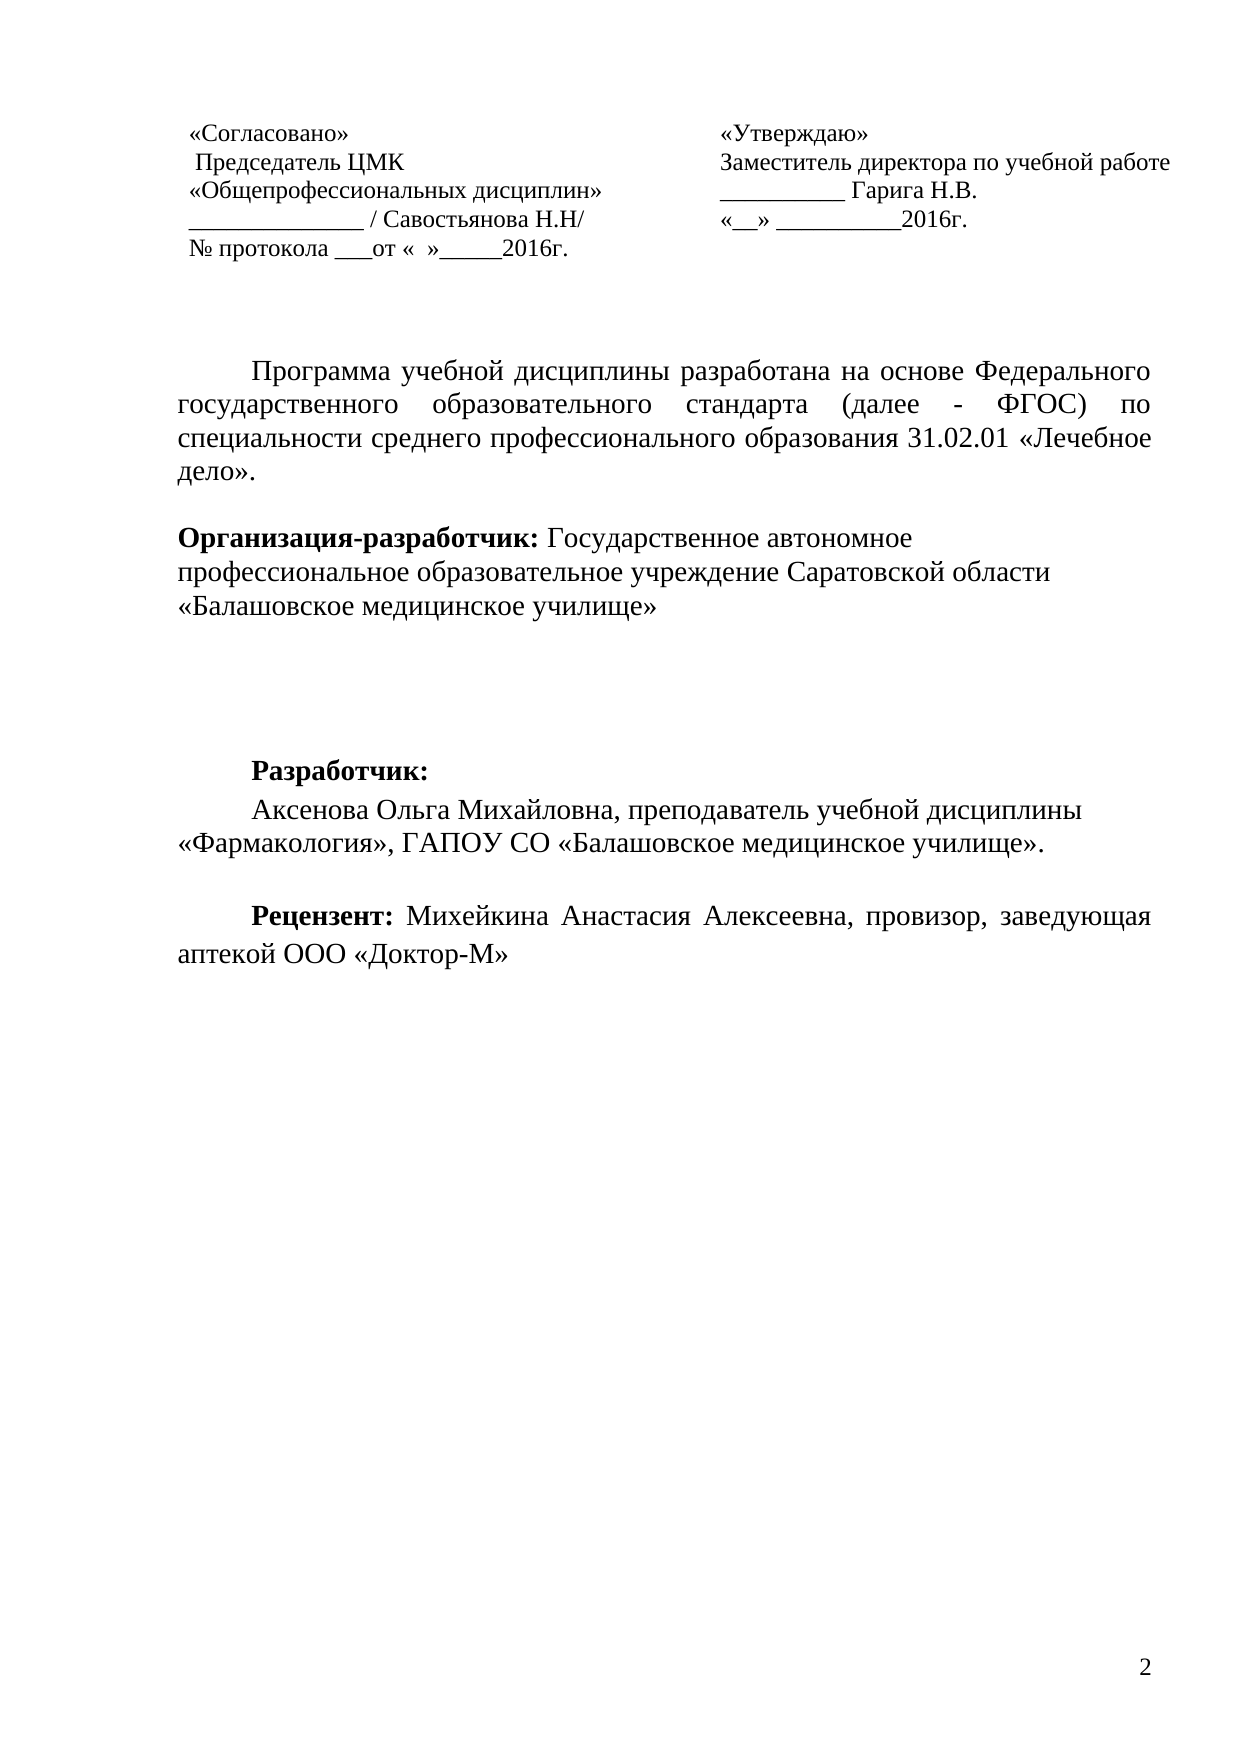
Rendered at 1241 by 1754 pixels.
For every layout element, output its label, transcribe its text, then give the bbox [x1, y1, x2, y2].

text Аксенова Ольга Михайловна, преподаватель учебной дисциплины «Фармакология», ГАПОУ СО «Балашовское медицинское училище». [177, 792, 1152, 859]
text Программа учебной дисциплины разработана на основе Федерального государственного образовательного стандарта (далее - ФГОС) по специальности среднего профессионального образования 31.02.01 «Лечебное дело». [177, 353, 1152, 487]
text Разработчик: [177, 753, 1152, 787]
table_header «Утверждаю» Заместитель директора по учебной работе __________ Гарига Н.В. «__» __________2016г. [676, 118, 1192, 262]
text Рецензент: Михейкина Анастасия Алексеевна, провизор, заведующая аптекой ООО «Доктор-М» [177, 898, 1152, 970]
table_header «Согласовано» Председатель ЦМК «Общепрофессиональных дисциплин» ______________ / Савостьянова Н.Н/ № протокола ___от « »_____2016г. [177, 118, 676, 262]
text Организация-разработчик: Государственное автономное профессиональное образовательное учреждение Саратовской области «Балашовское медицинское училище» [177, 521, 1152, 621]
